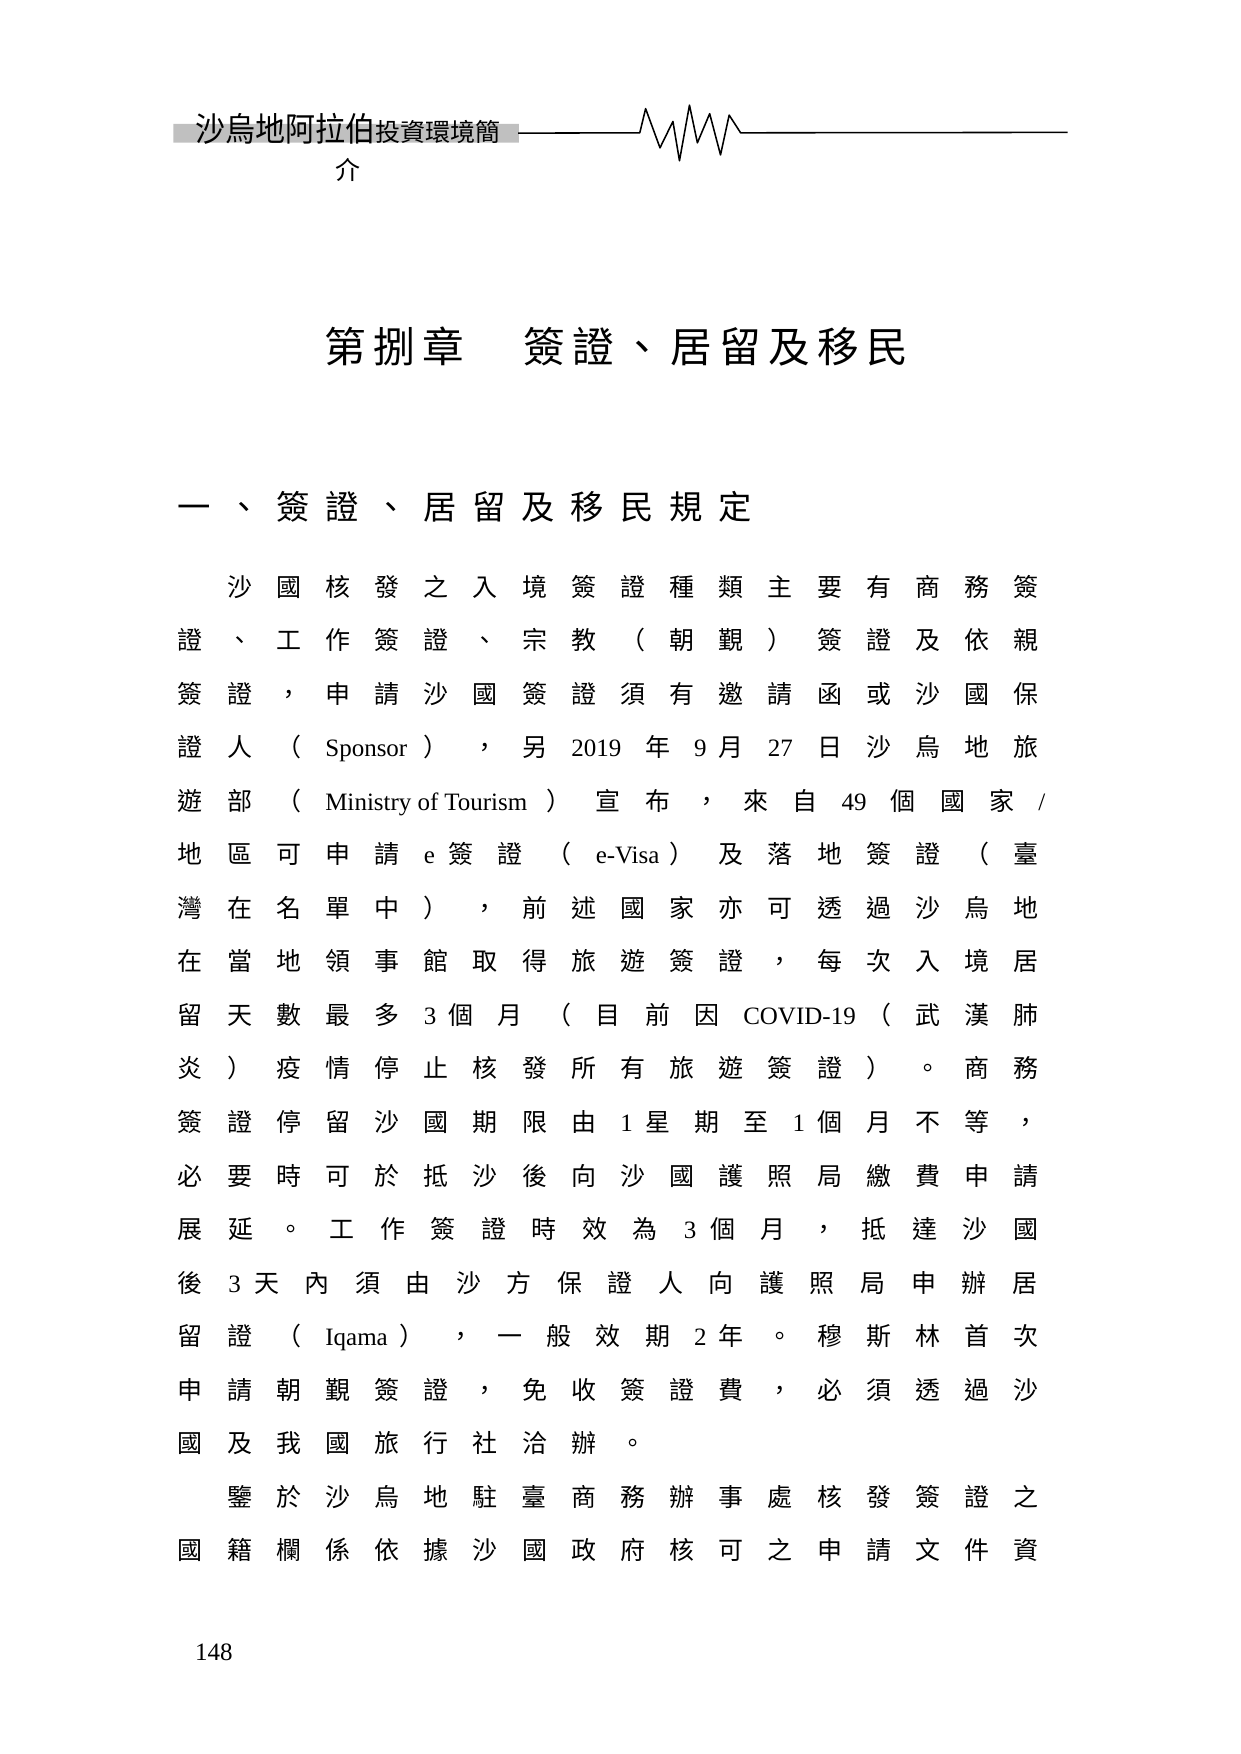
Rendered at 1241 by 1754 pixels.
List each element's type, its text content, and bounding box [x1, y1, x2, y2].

text 第捌章 簽證、居留及移民 [178, 291, 1063, 398]
text 沙國核發之入境簽證種類主要有商務簽證、工作簽證、宗教（朝覲）簽證及依親簽證，申請沙國簽證須有邀請函或沙國保證人（Sponsor），另2019年9月27日沙烏地旅遊部（Ministry of Tourism）宣布，來自49個國家/地區可申請e簽證（e-Visa）及落地簽證（臺灣在名單中），前述國家亦可透過沙烏地在當地領事館取得旅遊簽證，每次入境居留天數最多3個月（目前因COVID-19（武漢肺炎）疫情停止核發所有旅遊簽證）。商務簽證停留沙國期限由1星期至1個月不等，必要時可於抵沙後向沙國護照局繳費申請展延。工作簽證時效為3個月，抵達沙國後3天內須由沙方保證人向護照局申辦居留證（Iqama），一般效期2年。穆斯林首次申請朝覲簽證，免收簽證費，必須透過沙國及我國旅行社洽辦。 [178, 558, 1063, 1469]
text 一、簽證、居留及移民規定 [178, 478, 1063, 532]
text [178, 1469, 1063, 1576]
